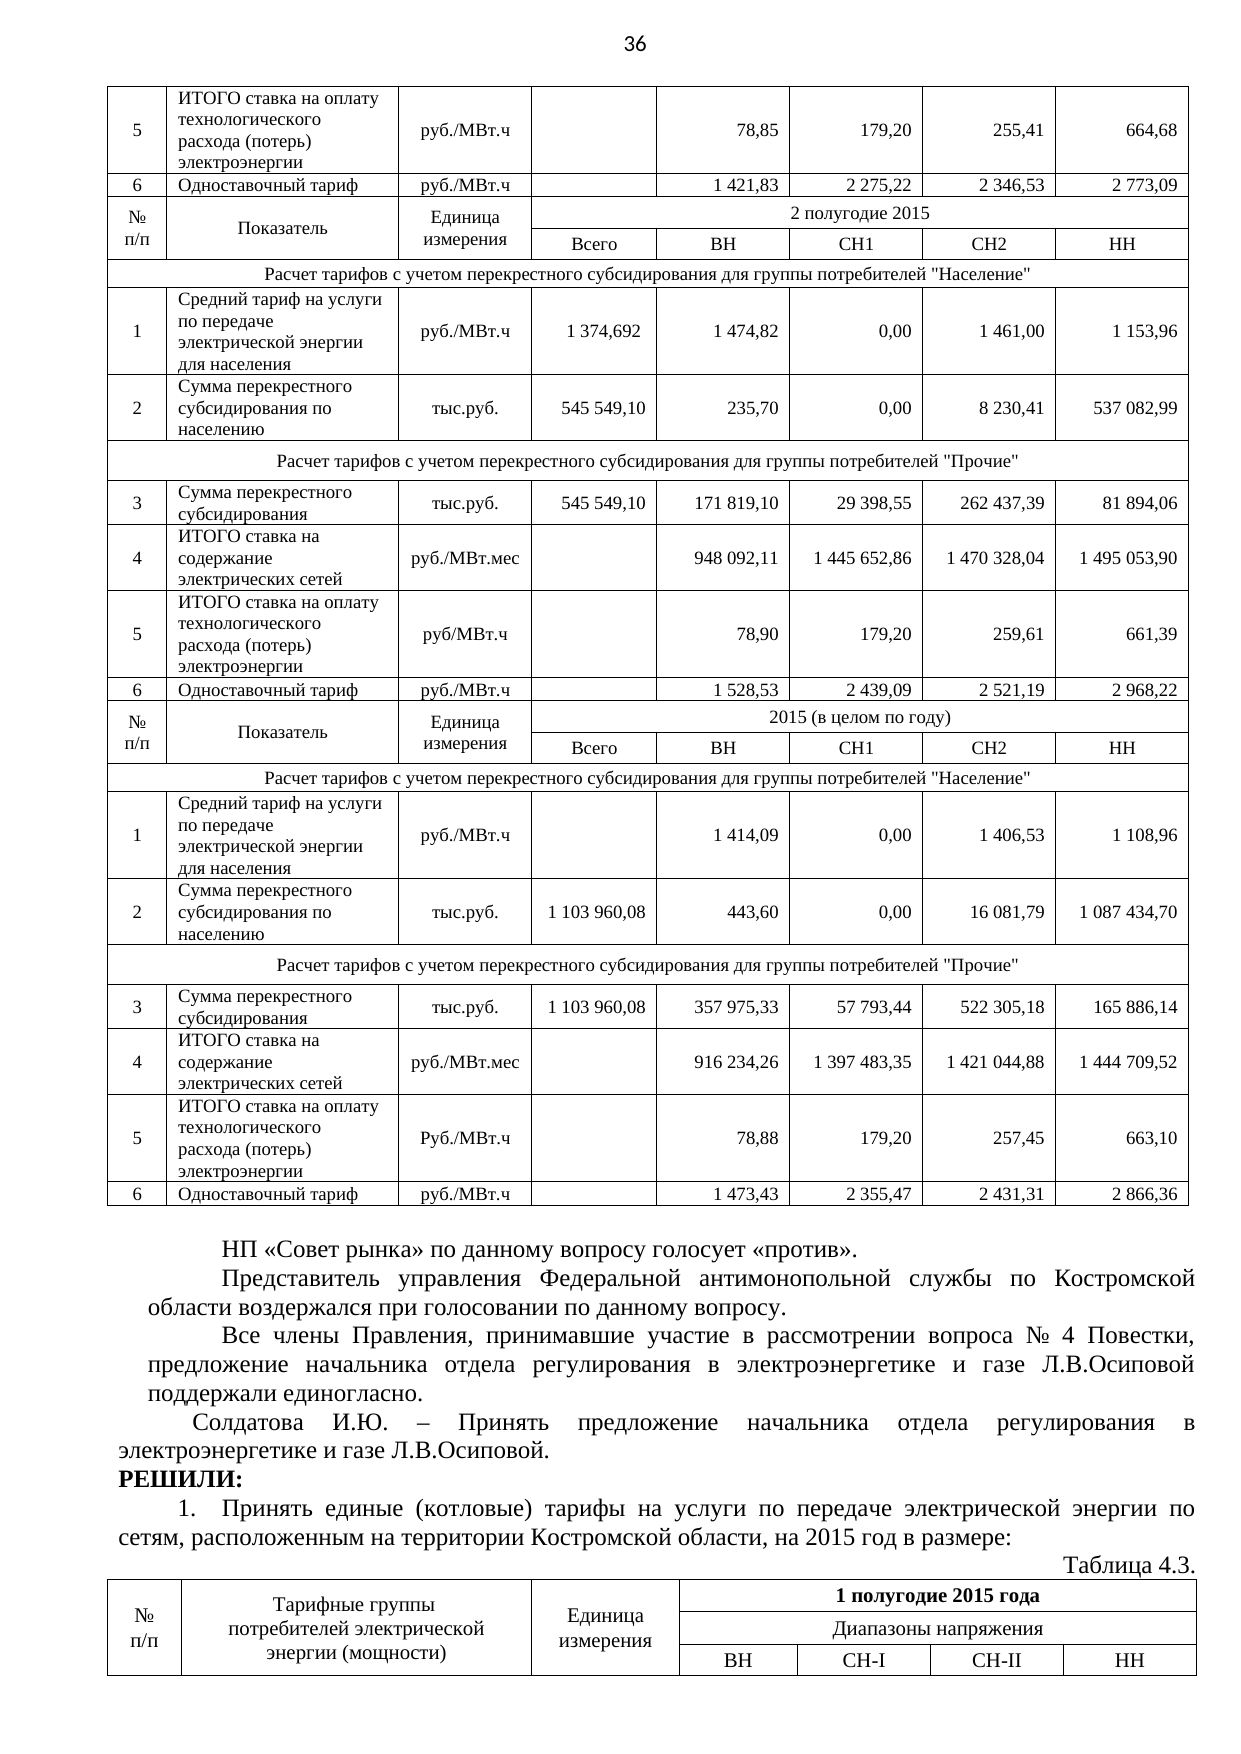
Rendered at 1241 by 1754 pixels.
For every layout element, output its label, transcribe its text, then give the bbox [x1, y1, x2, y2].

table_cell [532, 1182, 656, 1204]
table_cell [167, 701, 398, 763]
text РЕШИЛИ: [118, 1464, 1152, 1493]
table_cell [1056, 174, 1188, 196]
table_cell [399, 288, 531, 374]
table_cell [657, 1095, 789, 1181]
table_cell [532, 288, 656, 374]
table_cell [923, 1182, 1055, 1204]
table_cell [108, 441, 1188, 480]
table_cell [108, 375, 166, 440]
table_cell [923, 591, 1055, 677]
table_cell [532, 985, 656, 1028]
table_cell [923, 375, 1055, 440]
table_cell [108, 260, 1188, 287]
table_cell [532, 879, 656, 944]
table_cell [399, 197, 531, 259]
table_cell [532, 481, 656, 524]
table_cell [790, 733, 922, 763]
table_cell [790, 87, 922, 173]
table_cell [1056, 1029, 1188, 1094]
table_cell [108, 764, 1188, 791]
list Принять единые (котловые) тарифы на услуги по передаче электрической энергии по сетям, расположенным на территории Костромской области, на 2015 год в размере: [118, 1493, 1196, 1551]
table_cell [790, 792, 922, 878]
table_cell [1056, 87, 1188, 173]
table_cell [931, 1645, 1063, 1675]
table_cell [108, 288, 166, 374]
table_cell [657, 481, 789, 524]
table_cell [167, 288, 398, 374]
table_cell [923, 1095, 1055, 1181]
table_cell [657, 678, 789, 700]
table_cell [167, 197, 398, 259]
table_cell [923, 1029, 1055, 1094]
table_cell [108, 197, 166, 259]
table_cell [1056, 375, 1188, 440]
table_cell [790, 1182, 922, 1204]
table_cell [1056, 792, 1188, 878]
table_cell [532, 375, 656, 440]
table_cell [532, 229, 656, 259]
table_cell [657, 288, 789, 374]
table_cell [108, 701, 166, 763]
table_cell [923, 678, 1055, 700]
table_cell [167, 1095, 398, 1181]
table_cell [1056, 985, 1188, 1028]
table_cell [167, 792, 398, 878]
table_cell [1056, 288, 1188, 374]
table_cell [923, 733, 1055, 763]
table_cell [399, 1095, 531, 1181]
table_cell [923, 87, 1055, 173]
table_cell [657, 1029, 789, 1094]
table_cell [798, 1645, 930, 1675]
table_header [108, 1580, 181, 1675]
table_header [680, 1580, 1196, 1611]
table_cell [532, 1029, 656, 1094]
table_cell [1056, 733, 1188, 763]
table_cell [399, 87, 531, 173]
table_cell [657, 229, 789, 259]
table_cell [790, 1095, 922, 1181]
text Представитель управления Федеральной антимонопольной службы по Костромской области воздержался при голосовании по данному вопросу. [148, 1263, 1196, 1321]
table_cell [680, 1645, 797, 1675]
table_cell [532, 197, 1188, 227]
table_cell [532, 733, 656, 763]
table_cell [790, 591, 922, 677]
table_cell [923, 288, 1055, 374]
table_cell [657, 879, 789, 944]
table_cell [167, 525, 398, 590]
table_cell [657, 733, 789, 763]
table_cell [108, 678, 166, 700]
text Все члены Правления, принимавшие участие в рассмотрении вопроса № 4 Повестки, предложение начальника отдела регулирования в электроэнергетике и газе Л.В.Осиповой поддержали единогласно. [148, 1321, 1196, 1407]
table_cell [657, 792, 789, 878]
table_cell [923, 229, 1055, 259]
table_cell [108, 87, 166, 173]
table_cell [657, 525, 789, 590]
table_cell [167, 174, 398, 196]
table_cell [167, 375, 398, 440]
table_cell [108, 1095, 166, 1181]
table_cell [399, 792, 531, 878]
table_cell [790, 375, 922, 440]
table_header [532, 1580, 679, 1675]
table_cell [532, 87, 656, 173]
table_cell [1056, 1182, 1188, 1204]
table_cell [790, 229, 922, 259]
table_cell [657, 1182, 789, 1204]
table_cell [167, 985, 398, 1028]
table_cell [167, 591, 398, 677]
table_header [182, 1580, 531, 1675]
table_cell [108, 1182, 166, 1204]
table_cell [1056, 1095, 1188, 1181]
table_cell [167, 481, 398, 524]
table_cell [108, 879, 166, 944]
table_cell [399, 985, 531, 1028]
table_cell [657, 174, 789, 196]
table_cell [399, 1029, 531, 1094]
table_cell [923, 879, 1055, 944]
text Таблица 4.3. [118, 1551, 1196, 1579]
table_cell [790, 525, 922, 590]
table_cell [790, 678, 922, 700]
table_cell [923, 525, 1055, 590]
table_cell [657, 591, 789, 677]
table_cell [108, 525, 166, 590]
text Солдатова И.Ю. – Принять предложение начальника отдела регулирования в электроэнергетике и газе Л.В.Осиповой. [118, 1407, 1196, 1464]
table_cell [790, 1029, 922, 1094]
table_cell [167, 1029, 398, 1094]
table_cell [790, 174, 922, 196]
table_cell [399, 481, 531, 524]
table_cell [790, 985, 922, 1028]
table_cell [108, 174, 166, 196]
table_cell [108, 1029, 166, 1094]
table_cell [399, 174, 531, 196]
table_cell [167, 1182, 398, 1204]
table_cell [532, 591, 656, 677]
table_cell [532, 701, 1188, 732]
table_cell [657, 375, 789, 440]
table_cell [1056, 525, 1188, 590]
text НП «Совет рынка» по данному вопросу голосует «против». [148, 1234, 1196, 1263]
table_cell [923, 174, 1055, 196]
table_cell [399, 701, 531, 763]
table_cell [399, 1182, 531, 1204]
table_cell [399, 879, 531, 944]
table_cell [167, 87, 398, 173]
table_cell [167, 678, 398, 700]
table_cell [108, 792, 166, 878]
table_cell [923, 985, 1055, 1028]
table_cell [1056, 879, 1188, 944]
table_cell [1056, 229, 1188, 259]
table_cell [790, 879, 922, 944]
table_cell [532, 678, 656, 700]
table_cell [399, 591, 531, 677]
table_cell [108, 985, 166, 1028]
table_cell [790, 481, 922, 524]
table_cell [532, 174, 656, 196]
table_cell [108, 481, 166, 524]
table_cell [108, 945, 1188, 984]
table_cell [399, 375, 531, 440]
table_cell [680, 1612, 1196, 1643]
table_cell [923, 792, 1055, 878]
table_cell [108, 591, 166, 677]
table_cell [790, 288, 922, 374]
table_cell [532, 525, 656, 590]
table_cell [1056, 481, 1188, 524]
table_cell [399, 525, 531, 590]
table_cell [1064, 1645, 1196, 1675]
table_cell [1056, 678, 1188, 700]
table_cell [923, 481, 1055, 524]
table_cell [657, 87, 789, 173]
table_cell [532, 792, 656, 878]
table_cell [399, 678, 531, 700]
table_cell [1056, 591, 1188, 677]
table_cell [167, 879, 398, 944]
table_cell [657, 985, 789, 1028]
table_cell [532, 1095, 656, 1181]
